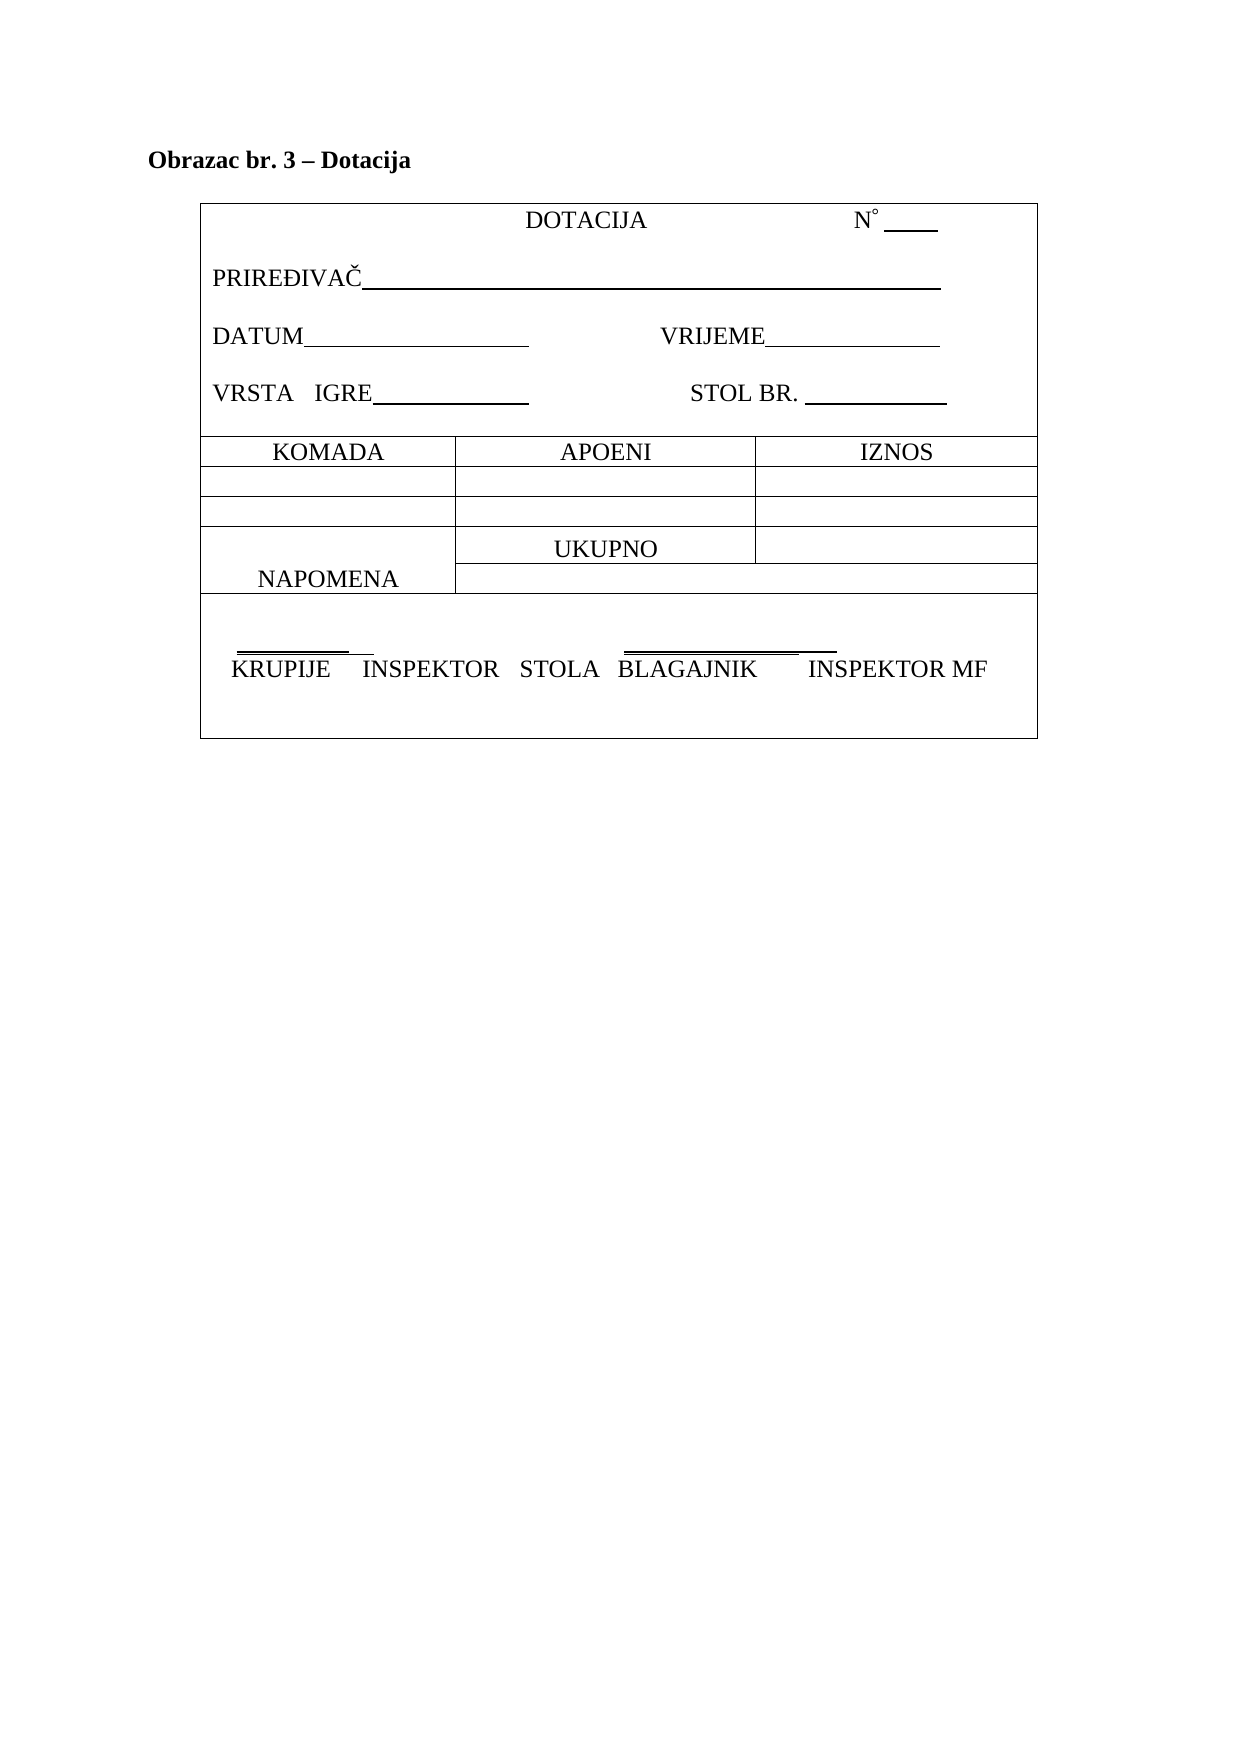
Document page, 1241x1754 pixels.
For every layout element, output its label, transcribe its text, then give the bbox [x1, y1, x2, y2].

table_cell KOMADA [201, 437, 455, 466]
table_cell [756, 467, 1037, 496]
table_cell [756, 497, 1037, 526]
table_cell UKUPNO [456, 527, 755, 563]
table_cell NAPOMENA [201, 527, 455, 593]
table_cell KRUPIJE INSPEKTOR STOLA BLAGAJNIK INSPEKTOR MF [201, 594, 1037, 738]
table_cell [756, 527, 1037, 563]
table_cell IZNOS [756, 437, 1037, 466]
table_cell [201, 467, 455, 496]
table_cell [456, 564, 1037, 593]
table_cell APOENI [456, 437, 755, 466]
table_cell [456, 497, 755, 526]
table_header DOTACIJA N PRIREĐIVAČ DATUM VRIJEME VRSTA IGRE STOL BR. [201, 204, 1037, 436]
table_cell [201, 497, 455, 526]
text Obrazac br. 3 – Dotacija [148, 146, 1065, 174]
table_cell [456, 467, 755, 496]
